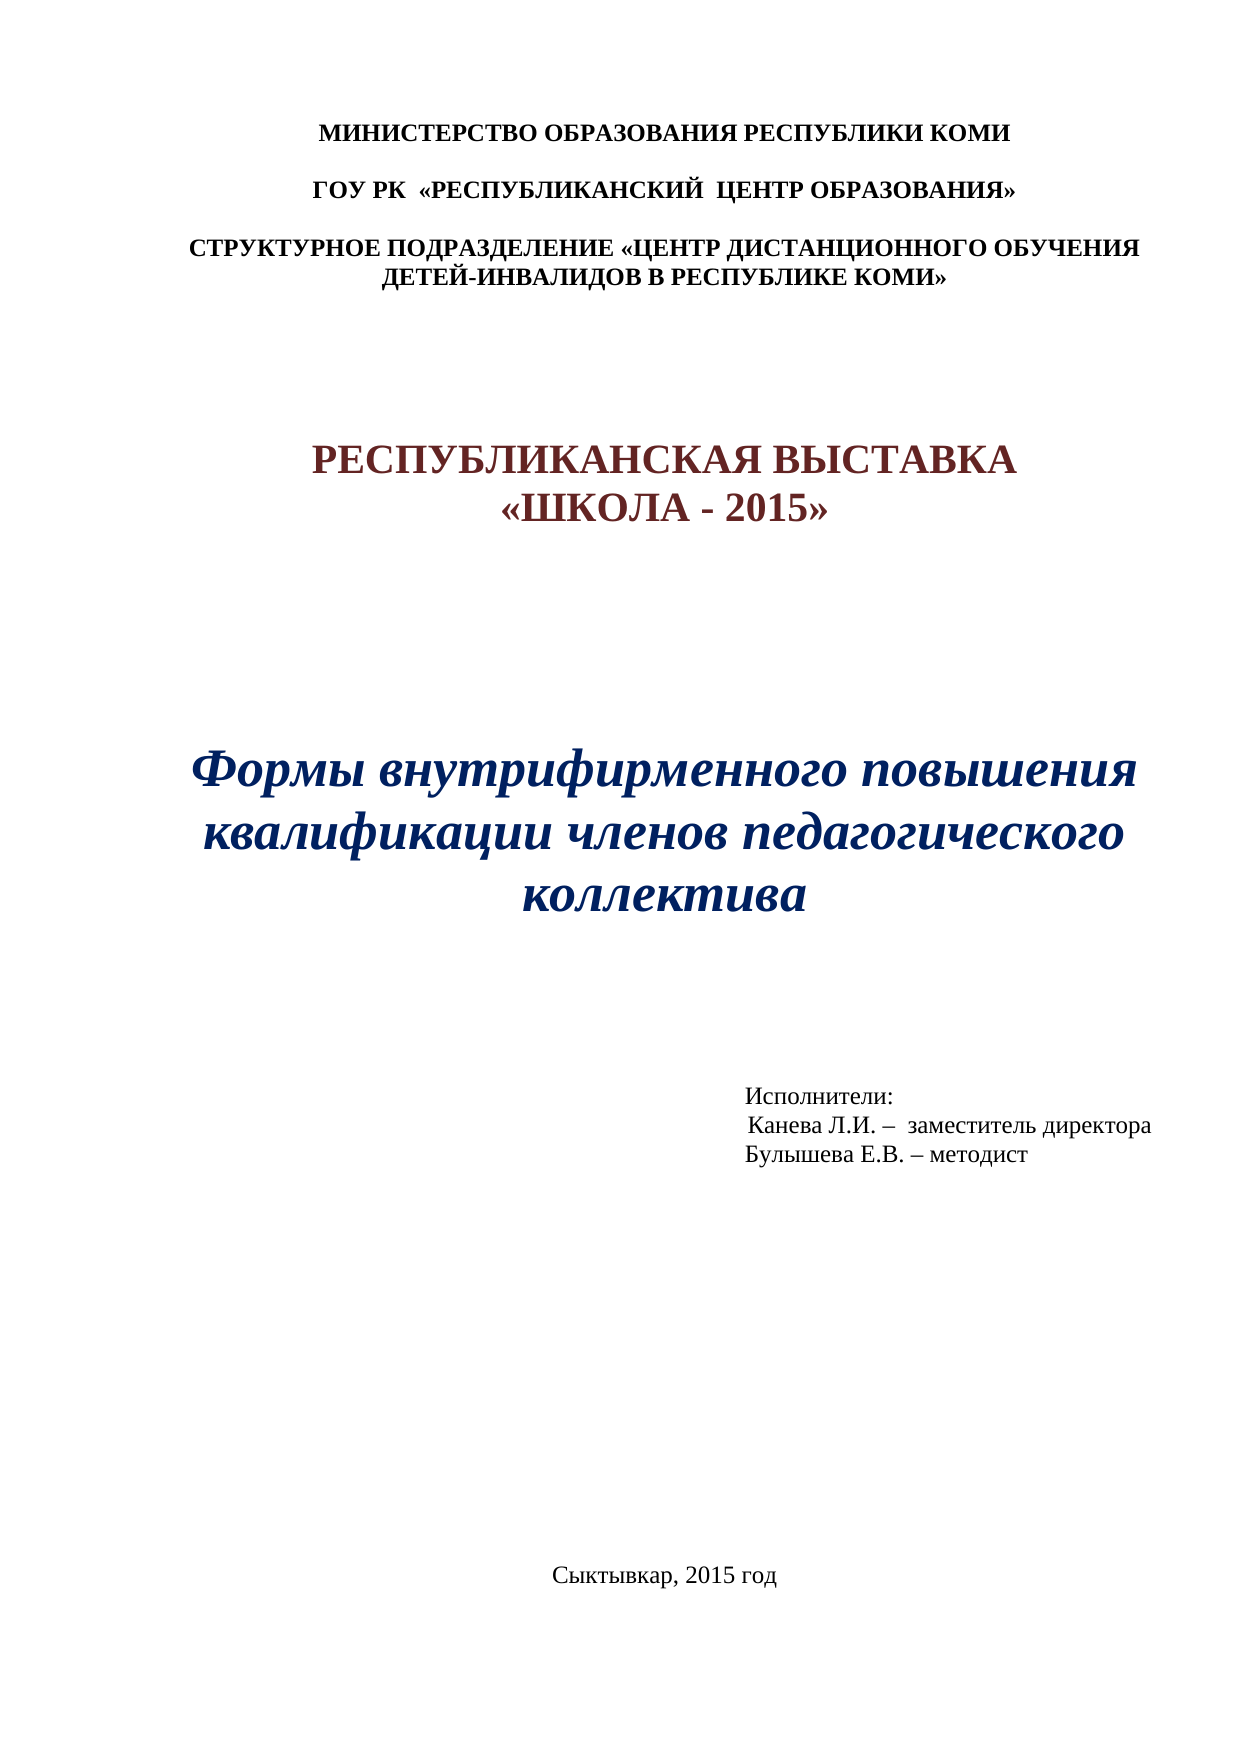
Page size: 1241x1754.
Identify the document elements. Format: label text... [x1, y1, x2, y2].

text РЕСПУБЛИКАНСКАЯ ВЫСТАВКА [177, 434, 1152, 482]
text Формы внутрифирменного повышения квалификации членов педагогического коллектива [177, 736, 1152, 923]
text ГОУ РК «РЕСПУБЛИКАНСКИЙ ЦЕНТР ОБРАЗОВАНИЯ» [177, 176, 1152, 204]
text Исполнители: [177, 1081, 1152, 1110]
text Булышева Е.В. – методист [177, 1139, 1152, 1167]
text Канева Л.И. – заместитель директора [177, 1110, 1152, 1139]
text Сыктывкар, 2015 год [177, 1560, 1152, 1589]
text «ШКОЛА - 2015» [177, 482, 1152, 530]
text МИНИСТЕРСТВО ОБРАЗОВАНИЯ РЕСПУБЛИКИ КОМИ [177, 118, 1152, 147]
text СТРУКТУРНОЕ ПОДРАЗДЕЛЕНИЕ «ЦЕНТР ДИСТАНЦИОННОГО ОБУЧЕНИЯ ДЕТЕЙ-ИНВАЛИДОВ В РЕСПУБЛИКЕ КОМИ» [177, 233, 1152, 291]
